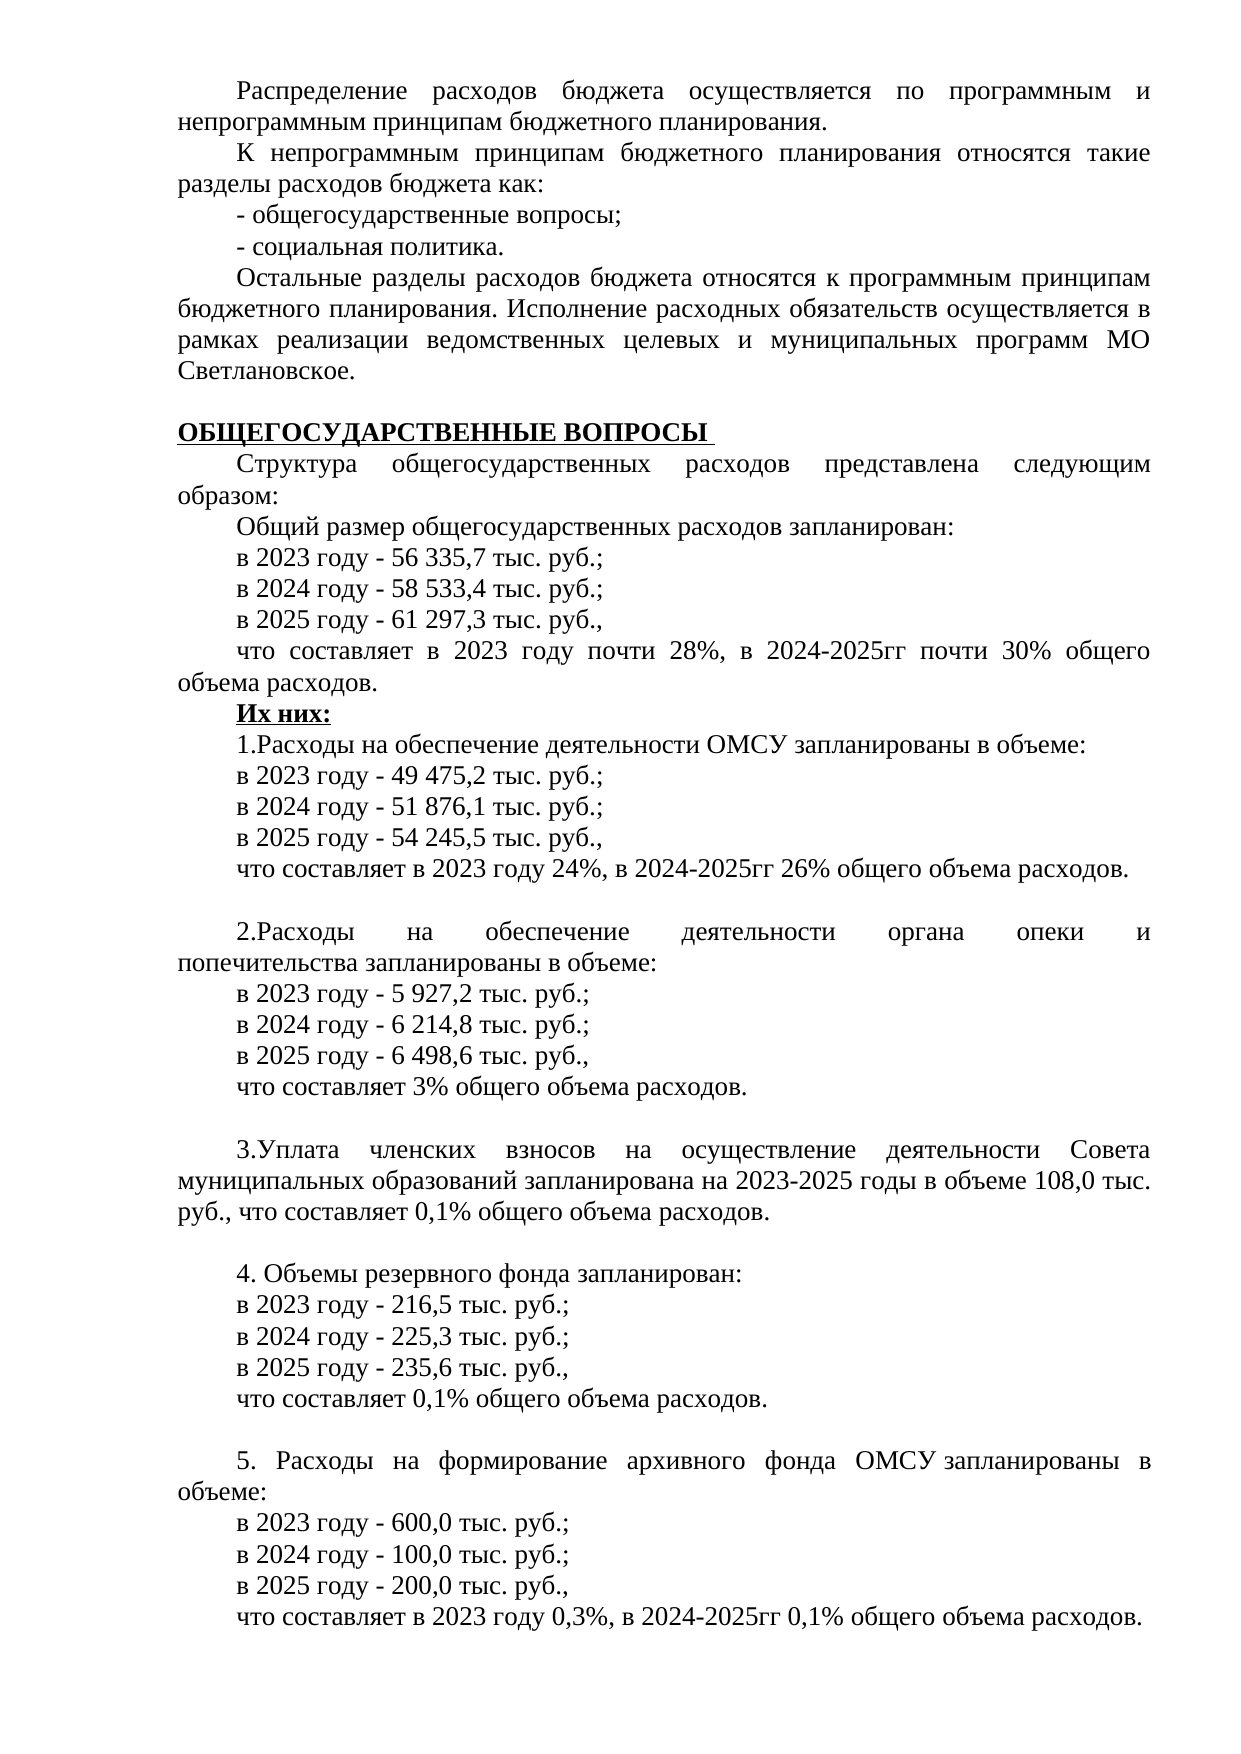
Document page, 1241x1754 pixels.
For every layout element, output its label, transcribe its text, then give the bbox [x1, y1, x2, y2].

text К непрограммным принципам бюджетного планирования относятся такие разделы расходов бюджета как: [177, 136, 1152, 198]
text - общегосударственные вопросы; [177, 198, 1152, 229]
text Их них: [177, 697, 1152, 728]
text в 2025 году - 61 297,3 тыс. руб., [177, 603, 1152, 634]
text в 2023 году - 5 927,2 тыс. руб.; [177, 977, 1152, 1008]
text что составляет в 2023 году 24%, в 2024-2025гг 26% общего объема расходов. [177, 852, 1152, 884]
text в 2024 году - 6 214,8 тыс. руб.; [177, 1008, 1152, 1039]
text что составляет 3% общего объема расходов. [177, 1071, 1152, 1102]
text в 2023 году - 600,0 тыс. руб.; [177, 1507, 1152, 1538]
text 1.Расходы на обеспечение деятельности ОМСУ запланированы в объеме: [177, 728, 1152, 759]
text в 2024 году - 100,0 тыс. руб.; [177, 1538, 1152, 1569]
text что составляет в 2023 году 0,3%, в 2024-2025гг 0,1% общего объема расходов. [177, 1600, 1152, 1631]
text в 2025 году - 54 245,5 тыс. руб., [177, 821, 1152, 852]
text 3.Уплата членских взносов на осуществление деятельности Совета муниципальных образований запланирована на 2023-2025 годы в объеме 108,0 тыс. руб., что составляет 0,1% общего объема расходов. [177, 1133, 1152, 1226]
text в 2023 году - 216,5 тыс. руб.; [177, 1288, 1152, 1320]
text в 2024 году - 51 876,1 тыс. руб.; [177, 790, 1152, 821]
text 5. Расходы на формирование архивного фонда ОМСУ запланированы в объеме: [177, 1444, 1152, 1507]
text в 2025 году - 235,6 тыс. руб., [177, 1351, 1152, 1382]
text Общий размер общегосударственных расходов запланирован: [177, 510, 1152, 541]
text в 2025 году - 200,0 тыс. руб., [177, 1569, 1152, 1600]
text в 2025 году - 6 498,6 тыс. руб., [177, 1039, 1152, 1071]
text что составляет 0,1% общего объема расходов. [177, 1382, 1152, 1413]
text в 2023 году - 49 475,2 тыс. руб.; [177, 759, 1152, 790]
text в 2024 году - 58 533,4 тыс. руб.; [177, 572, 1152, 603]
text Распределение расходов бюджета осуществляется по программным и непрограммным принципам бюджетного планирования. [177, 74, 1152, 136]
text Структура общегосударственных расходов представлена следующим образом: [177, 448, 1152, 510]
text 4. Объемы резервного фонда запланирован: [177, 1257, 1152, 1288]
text что составляет в 2023 году почти 28%, в 2024-2025гг почти 30% общего объема расходов. [177, 634, 1152, 697]
text в 2023 году - 56 335,7 тыс. руб.; [177, 541, 1152, 572]
text в 2024 году - 225,3 тыс. руб.; [177, 1320, 1152, 1351]
text ОБЩЕГОСУДАРСТВЕННЫЕ ВОПРОСЫ [177, 416, 1152, 448]
text Остальные разделы расходов бюджета относятся к программным принципам бюджетного планирования. Исполнение расходных обязательств осуществляется в рамках реализации ведомственных целевых и муниципальных программ МО Светлановское. [177, 261, 1152, 385]
text - социальная политика. [177, 229, 1152, 261]
text 2.Расходы на обеспечение деятельности органа опеки и попечительства запланированы в объеме: [177, 915, 1152, 977]
